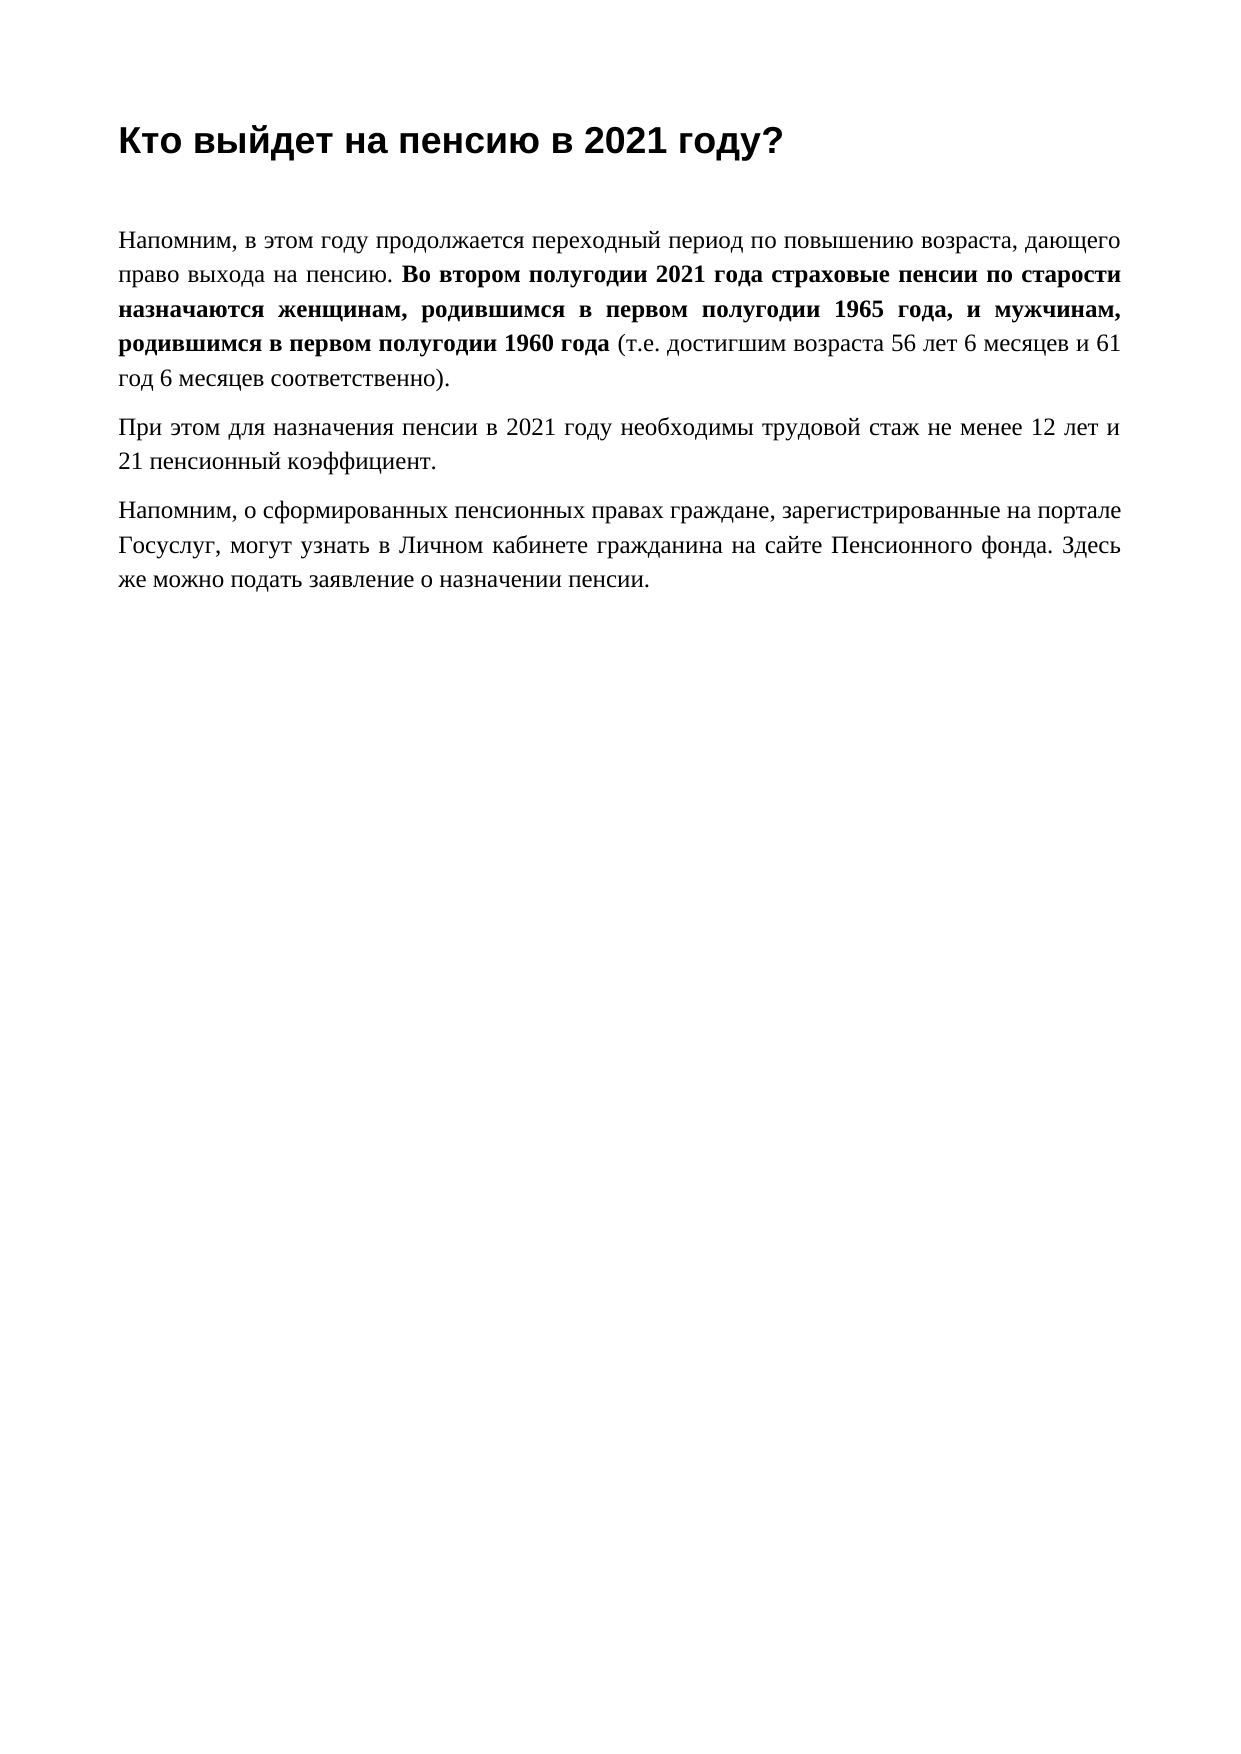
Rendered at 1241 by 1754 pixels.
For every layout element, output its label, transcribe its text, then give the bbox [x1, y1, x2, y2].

text Напомним, о сформированных пенсионных правах граждане, зарегистрированные на портале Госуслуг, могут узнать в Личном кабинете гражданина на сайте Пенсионного фонда. Здесь же можно подать заявление о назначении пенсии. [118, 495, 1122, 593]
text Напомним, в этом году продолжается переходный период по повышению возраста, дающего право выхода на пенсию. Во втором полугодии 2021 года страховые пенсии по старости назначаются женщинам, родившимся в первом полугодии 1965 года, и мужчинам, родившимся в первом полугодии 1960 года (т.е. достигшим возраста 56 лет 6 месяцев и 61 год 6 месяцев соответственно). [118, 225, 1122, 392]
list Кто выйдет на пенсию в 2021 году? [118, 118, 1122, 161]
text При этом для назначения пенсии в 2021 году необходимы трудовой стаж не менее 12 лет и 21 пенсионный коэффициент. [118, 412, 1122, 475]
